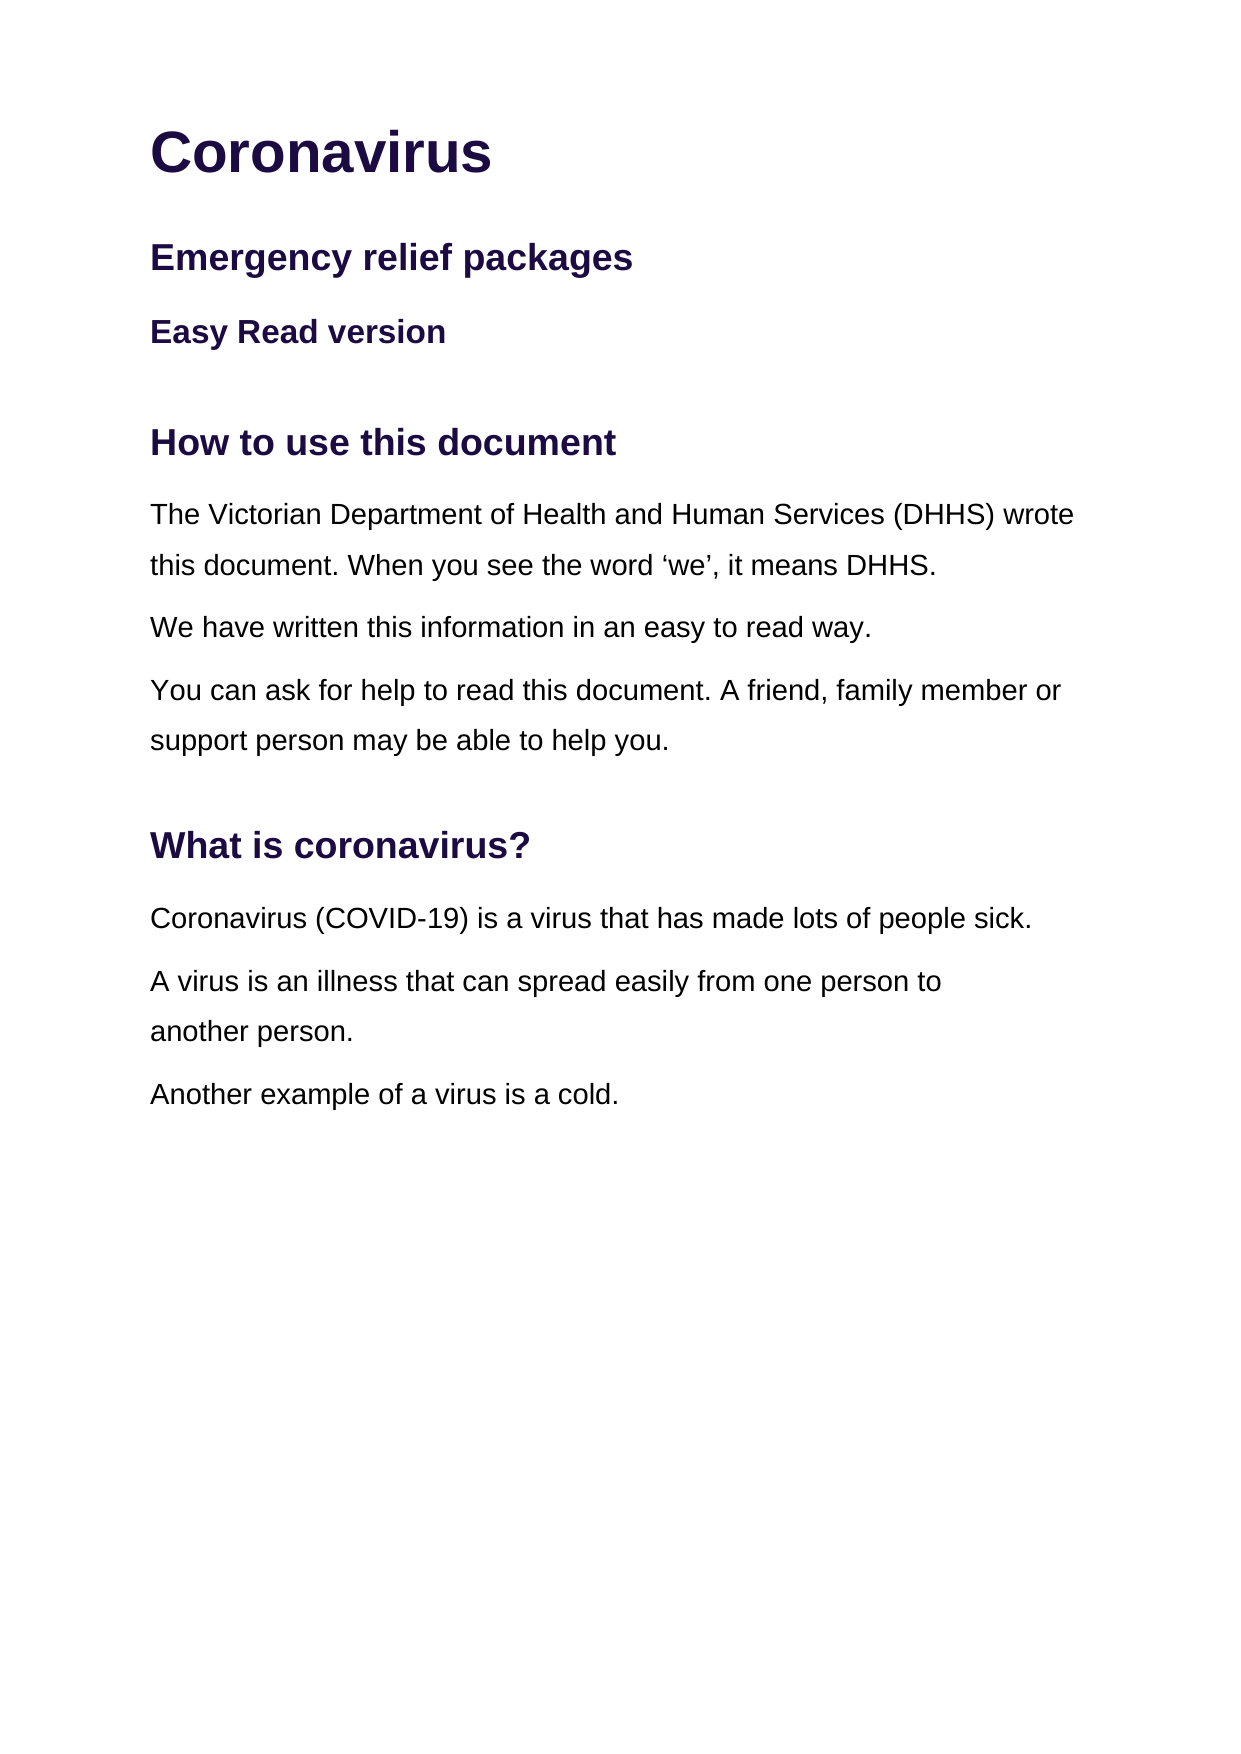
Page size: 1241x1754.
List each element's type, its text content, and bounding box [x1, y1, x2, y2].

subtitle Easy Read version [150, 312, 1090, 351]
subtitle Emergency relief packages [150, 235, 1090, 278]
text You can ask for help to read this document. A friend, family member or support person may be able to help you. [150, 673, 1090, 757]
subtitle Coronavirus [150, 118, 1090, 185]
text Coronavirus (COVID-19) is a virus that has made lots of people sick. [150, 901, 1090, 934]
text We have written this information in an easy to read way. [150, 610, 1090, 644]
text The Victorian Department of Health and Human Services (DHHS) wrote this document. When you see the word ‘we’, it means DHHS. [150, 497, 1090, 581]
subtitle How to use this document [150, 420, 1090, 463]
subtitle What is coronavirus? [150, 824, 1090, 867]
text Another example of a virus is a cold. [150, 1077, 1090, 1110]
text A virus is an illness that can spread easily from one person to another person. [150, 964, 1090, 1048]
